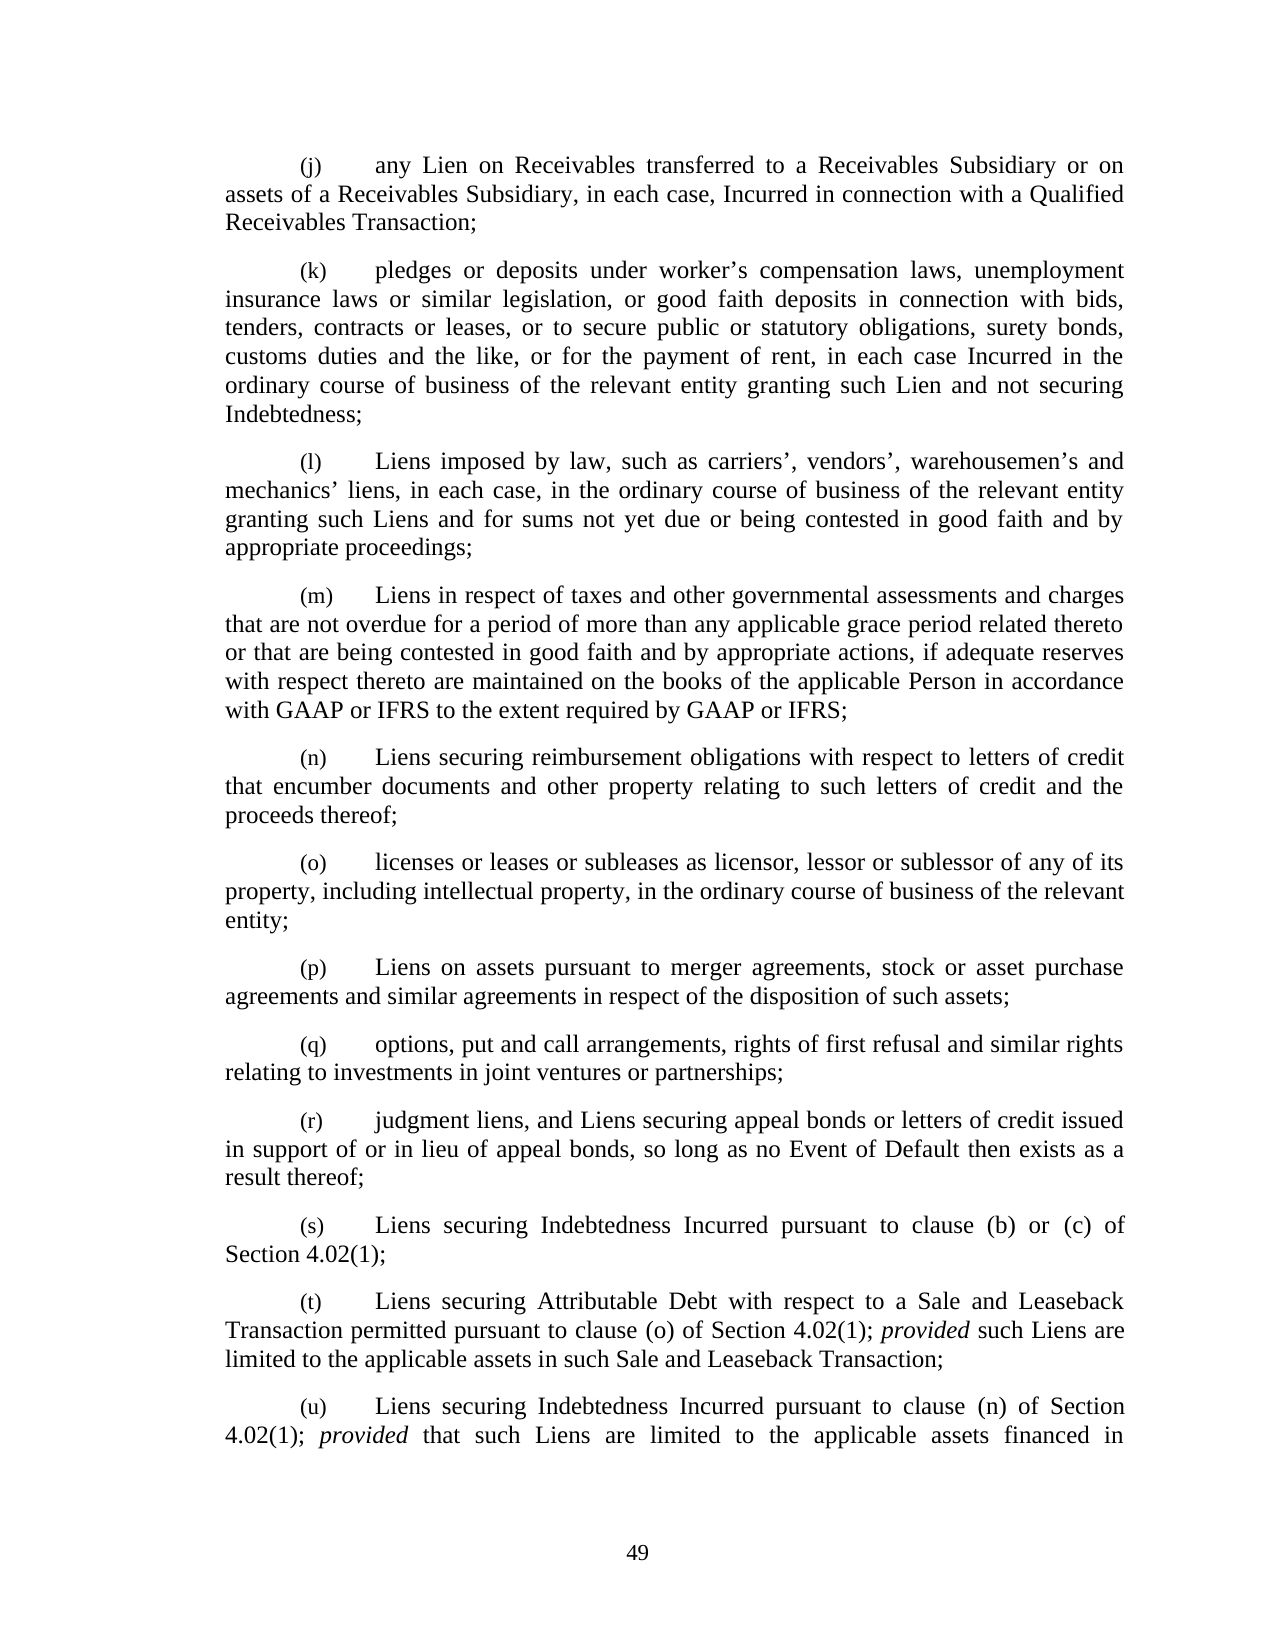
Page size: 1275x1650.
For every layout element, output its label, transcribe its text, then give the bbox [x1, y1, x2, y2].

subtitle pledges or deposits under worker’s compensation laws, unemployment insurance laws or similar legislation, or good faith deposits in connection with bids, tenders, contracts or leases, or to secure public or statutory obligations, surety bonds, customs duties and the like, or for the payment of rent, in each case Incurred in the ordinary course of business of the relevant entity granting such Lien and not securing Indebtedness; [225, 255, 1125, 427]
subtitle Liens imposed by law, such as carriers’, vendors’, warehousemen’s and mechanics’ liens, in each case, in the ordinary course of business of the relevant entity granting such Liens and for sums not yet due or being contested in good faith and by appropriate proceedings; [225, 446, 1125, 561]
subtitle Liens securing Indebtedness Incurred pursuant to clause (b) or (c) of ‎Section 4.02(2); [225, 1210, 1125, 1267]
subtitle judgment liens, and Liens securing appeal bonds or letters of credit issued in support of or in lieu of appeal bonds, so long as no Event of Default then exists as a result thereof; [225, 1105, 1125, 1191]
subtitle any Lien on Receivables transferred to a Receivables Subsidiary or on assets of a Receivables Subsidiary, in each case, Incurred in connection with a Qualified Receivables Transaction; [225, 150, 1125, 236]
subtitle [225, 1391, 1125, 1449]
subtitle Liens securing Attributable Debt with respect to a Sale and Leaseback Transaction permitted pursuant to clause (o) of ‎Section 4.02(2); provided such Liens are limited to the applicable assets in such Sale and Leaseback Transaction; [225, 1286, 1125, 1372]
subtitle options, put and call arrangements, rights of first refusal and similar rights relating to investments in joint ventures or partnerships; [225, 1029, 1125, 1086]
subtitle Liens on assets pursuant to merger agreements, stock or asset purchase agreements and similar agreements in respect of the disposition of such assets; [225, 952, 1125, 1010]
subtitle licenses or leases or subleases as licensor, lessor or sublessor of any of its property, including intellectual property, in the ordinary course of business of the relevant entity; [225, 847, 1125, 934]
subtitle Liens in respect of taxes and other governmental assessments and charges that are not overdue for a period of more than any applicable grace period related thereto or that are being contested in good faith and by appropriate actions, if adequate reserves with respect thereto are maintained on the books of the applicable Person in accordance with GAAP or IFRS to the extent required by GAAP or IFRS; [225, 580, 1125, 724]
subtitle Liens securing reimbursement obligations with respect to letters of credit that encumber documents and other property relating to such letters of credit and the proceeds thereof; [225, 742, 1125, 829]
